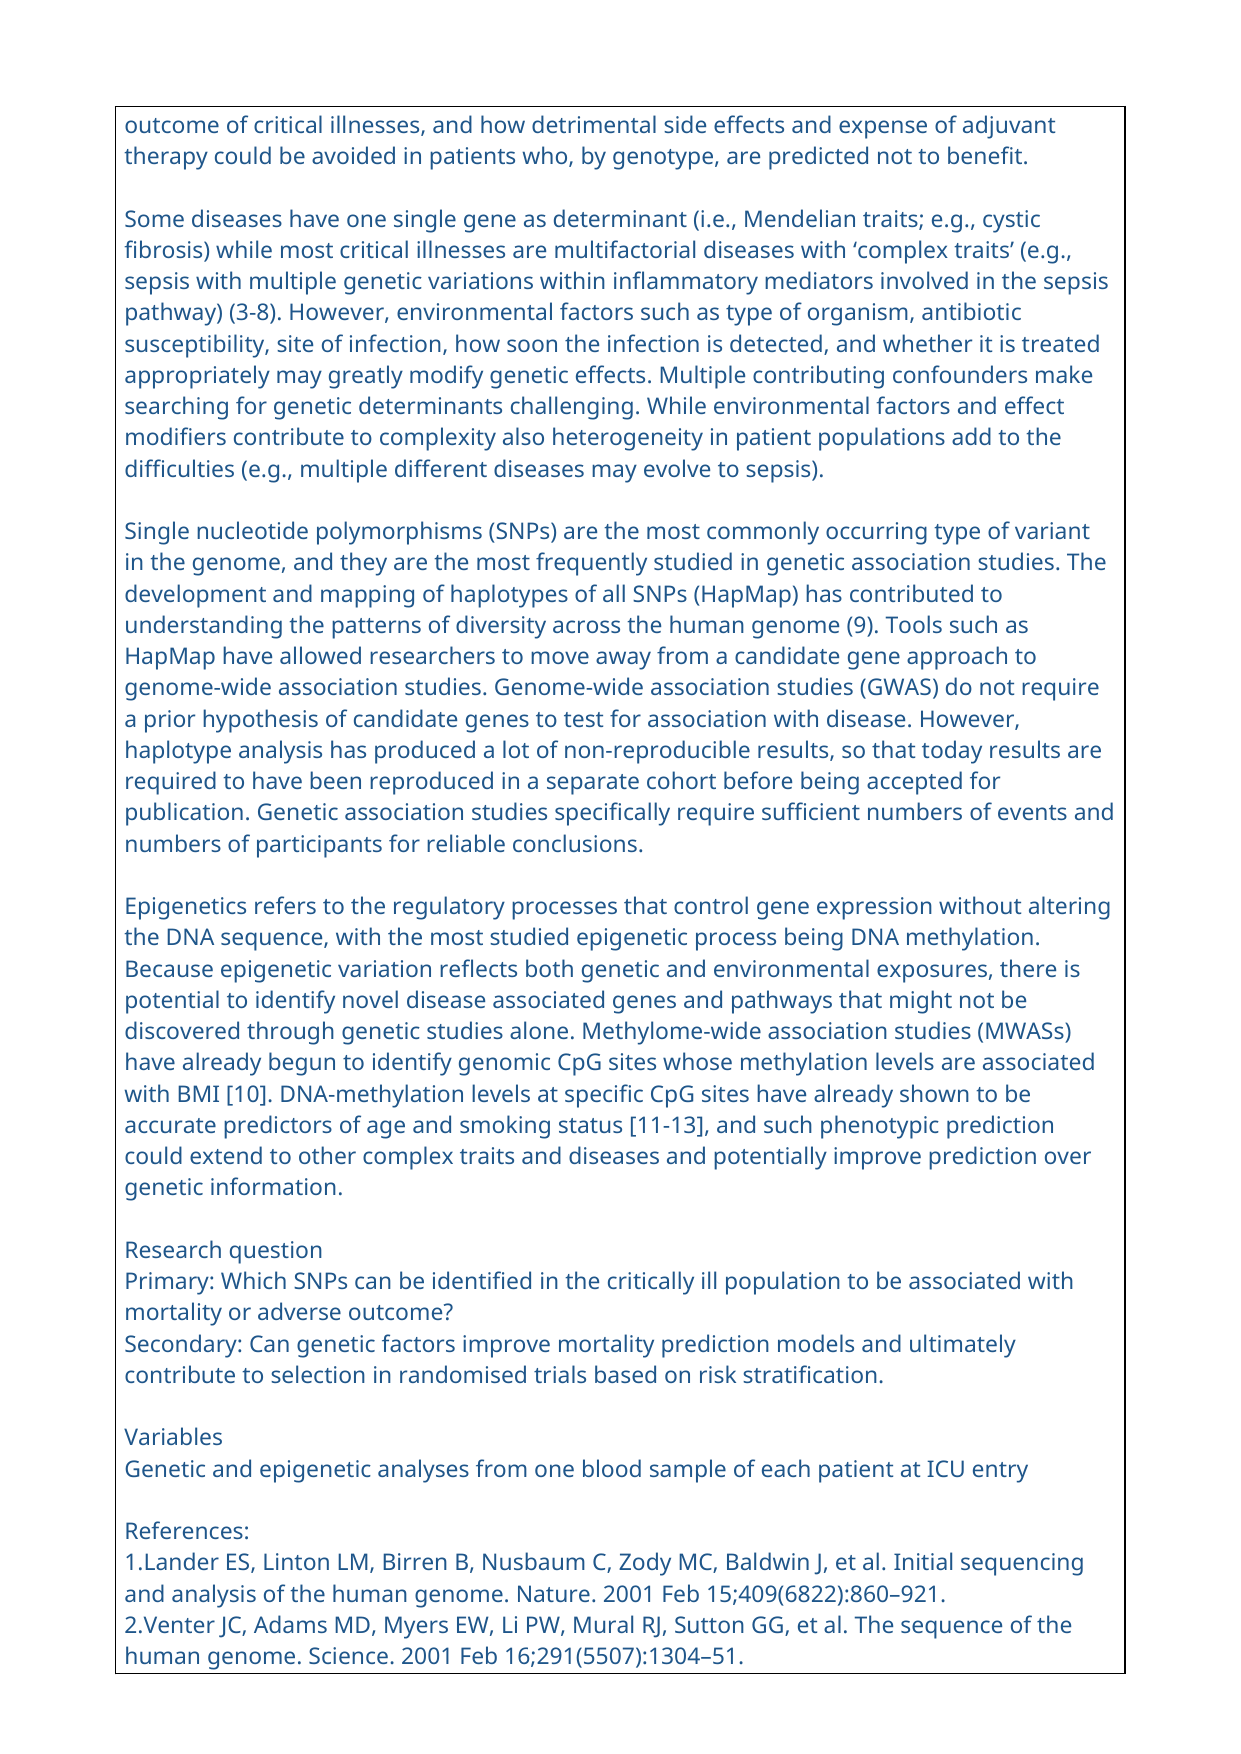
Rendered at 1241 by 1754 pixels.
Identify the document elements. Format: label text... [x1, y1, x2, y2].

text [116, 107, 1124, 171]
text 2.Venter JC, Adams MD, Myers EW, Li PW, Mural RJ, Sutton GG, et al. The sequence of the human genome. Science. 2001 Feb 16;291(5507):1304–51. [116, 1606, 1124, 1673]
text Secondary: Can genetic factors improve mortality prediction models and ultimately contribute to selection in randomised trials based on risk stratification. [124, 1328, 1116, 1390]
text 1.Lander ES, Linton LM, Birren B, Nusbaum C, Zody MC, Baldwin J, et al. Initial sequencing and analysis of the human genome. Nature. 2001 Feb 15;409(6822):860–921. [124, 1546, 1116, 1606]
text Genetic and epigenetic analyses from one blood sample of each patient at ICU entry [124, 1453, 1116, 1484]
text Single nucleotide polymorphisms (SNPs) are the most commonly occurring type of variant in the genome, and they are the most frequently studied in genetic association studies. The development and mapping of haplotypes of all SNPs (HapMap) has contributed to understanding the patterns of diversity across the human genome (9). Tools such as HapMap have allowed researchers to move away from a candidate gene approach to genome-wide association studies. Genome-wide association studies (GWAS) do not require a prior hypothesis of candidate genes to test for association with disease. However, haplotype analysis has produced a lot of non-reproducible results, so that today results are required to have been reproduced in a separate cohort before being accepted for publication. Genetic association studies specifically require sufficient numbers of events and numbers of participants for reliable conclusions. [124, 515, 1116, 859]
text References: [124, 1515, 1116, 1546]
text Primary: Which SNPs can be identified in the critically ill population to be associated with mortality or adverse outcome? [124, 1265, 1116, 1328]
text Research question [124, 1234, 1116, 1265]
text Variables [124, 1421, 1116, 1453]
text Epigenetics refers to the regulatory processes that control gene expression without altering the DNA sequence, with the most studied epigenetic process being DNA methylation. Because epigenetic variation reflects both genetic and environmental exposures, there is potential to identify novel disease associated genes and pathways that might not be discovered through genetic studies alone. Methylome-wide association studies (MWASs) have already begun to identify genomic CpG sites whose methylation levels are associated with BMI [10]. DNA-methylation levels at specific CpG sites have already shown to be accurate predictors of age and smoking status [11-13], and such phenotypic prediction could extend to other complex traits and diseases and potentially improve prediction over genetic information. [124, 890, 1116, 1203]
text Some diseases have one single gene as determinant (i.e., Mendelian traits; e.g., cystic fibrosis) while most critical illnesses are multifactorial diseases with ‘complex traits’ (e.g., sepsis with multiple genetic variations within inflammatory mediators involved in the sepsis pathway) (3-8). However, environmental factors such as type of organism, antibiotic susceptibility, site of infection, how soon the infection is detected, and whether it is treated appropriately may greatly modify genetic effects. Multiple contributing confounders make searching for genetic determinants challenging. While environmental factors and effect modifiers contribute to complexity also heterogeneity in patient populations add to the difficulties (e.g., multiple different diseases may evolve to sepsis). [124, 203, 1116, 484]
